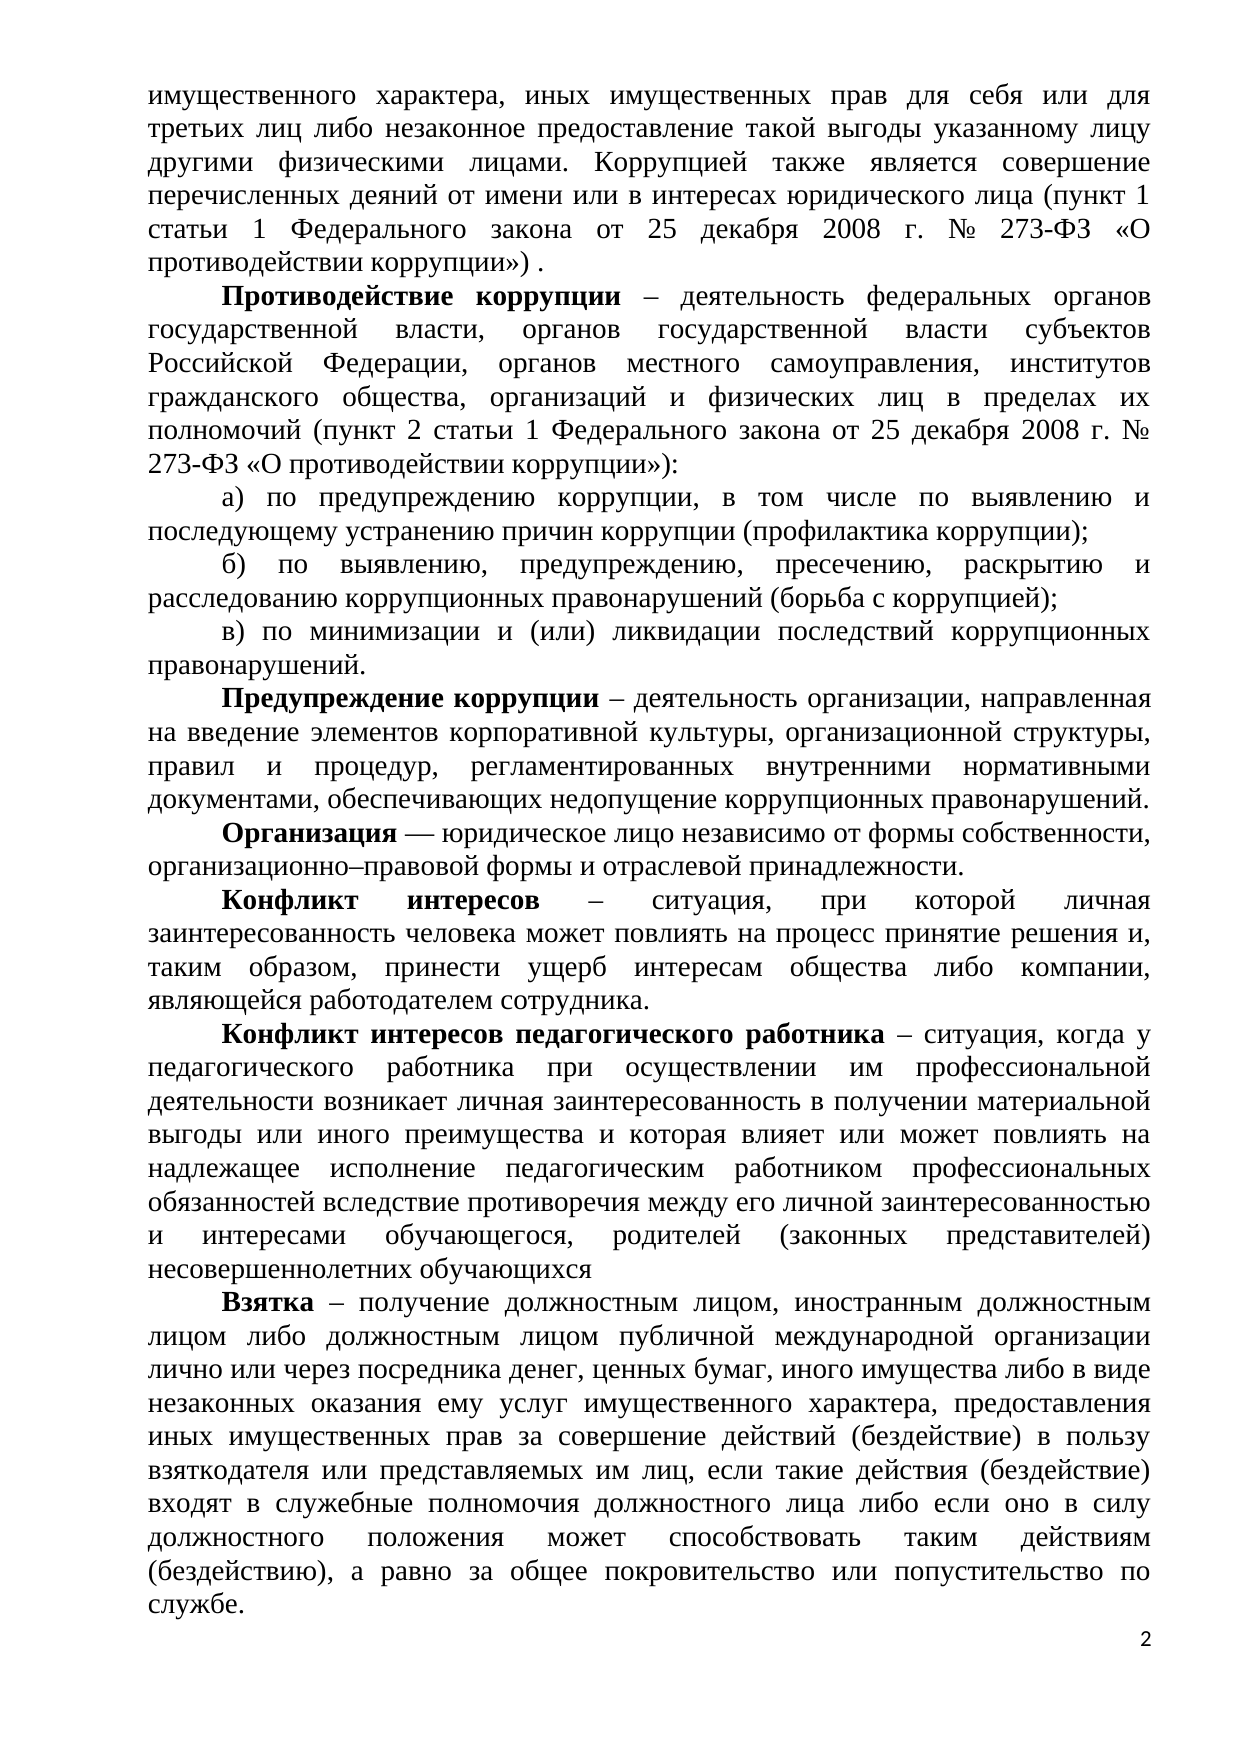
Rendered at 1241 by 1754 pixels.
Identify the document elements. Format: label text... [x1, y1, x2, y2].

text Предупреждение коррупции – деятельность организации, направленная на введение элементов корпоративной культуры, организационной структуры, правил и процедур, регламентированных внутренними нормативными документами, обеспечивающих недопущение коррупционных правонарушений. [148, 681, 1152, 815]
text а) по предупреждению коррупции, в том числе по выявлению и последующему устранению причин коррупции (профилактика коррупции); [148, 479, 1152, 546]
text Противодействие коррупции – деятельность федеральных органов государственной власти, органов государственной власти субъектов Российской Федерации, органов местного самоуправления, институтов гражданского общества, организаций и физических лиц в пределах их полномочий (пункт 2 статьи 1 Федерального закона от 25 декабря 2008 г. № 273-ФЗ «О противодействии коррупции»): [148, 278, 1152, 479]
text в) по минимизации и (или) ликвидации последствий коррупционных правонарушений. [148, 613, 1152, 681]
text б) по выявлению, предупреждению, пресечению, раскрытию и расследованию коррупционных правонарушений (борьба с коррупцией); [148, 546, 1152, 613]
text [148, 77, 1152, 278]
text Организация — юридическое лицо независимо от формы собственности, организационно–правовой формы и отраслевой принадлежности. [148, 815, 1152, 882]
text Конфликт интересов педагогического работника – ситуация, когда у педагогического работника при осуществлении им профессиональной деятельности возникает личная заинтересованность в получении материальной выгоды или иного преимущества и которая влияет или может повлиять на надлежащее исполнение педагогическим работником профессиональных обязанностей вследствие противоречия между его личной заинтересованностью и интересами обучающегося, родителей (законных представителей) несовершеннолетних обучающихся [148, 1016, 1152, 1284]
text Взятка – получение должностным лицом, иностранным должностным лицом либо должностным лицом публичной международной организации лично или через посредника денег, ценных бумаг, иного имущества либо в виде незаконных оказания ему услуг имущественного характера, предоставления иных имущественных прав за совершение действий (бездействие) в пользу взяткодателя или представляемых им лиц, если такие действия (бездействие) входят в служебные полномочия должностного лица либо если оно в силу должностного положения может способствовать таким действиям (бездействию), а равно за общее покровительство или попустительство по службе. [148, 1284, 1152, 1620]
text Конфликт интересов – ситуация, при которой личная заинтересованность человека может повлиять на процесс принятие решения и, таким образом, принести ущерб интересам общества либо компании, являющейся работодателем сотрудника. [148, 882, 1152, 1016]
